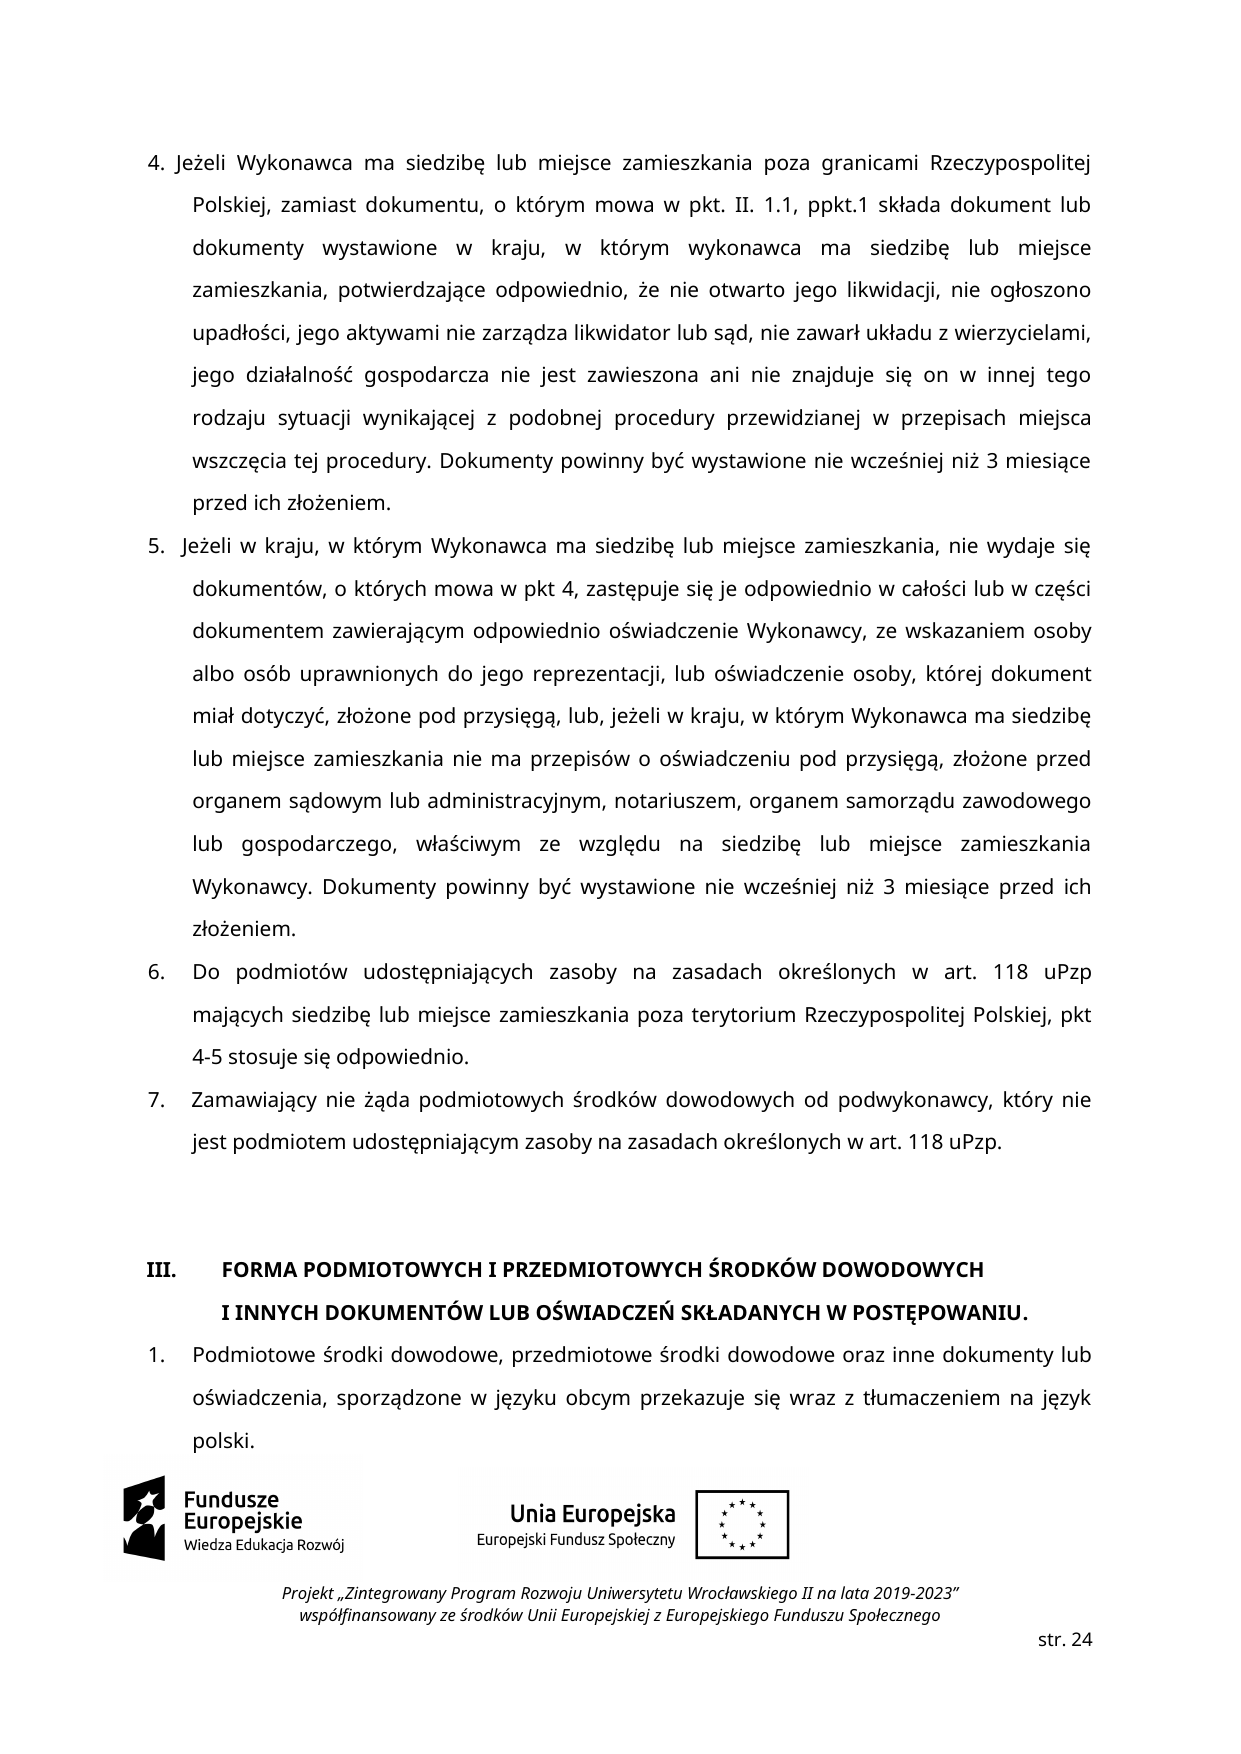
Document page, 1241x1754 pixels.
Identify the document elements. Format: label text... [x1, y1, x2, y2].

text 4. Jeżeli Wykonawca ma siedzibę lub miejsce zamieszkania poza granicami Rzeczypospolitej Polskiej, zamiast dokumentu, o którym mowa w pkt. II. 1.1, ppkt.1 składa dokument lub dokumenty wystawione w kraju, w którym wykonawca ma siedzibę lub miejsce zamieszkania, potwierdzające odpowiednio, że nie otwarto jego likwidacji, nie ogłoszono upadłości, jego aktywami nie zarządza likwidator lub sąd, nie zawarł układu z wierzycielami, jego działalność gospodarcza nie jest zawieszona ani nie znajduje się on w innej tego rodzaju sytuacji wynikającej z podobnej procedury przewidzianej w przepisach miejsca wszczęcia tej procedury. Dokumenty powinny być wystawione nie wcześniej niż 3 miesiące przed ich złożeniem. [148, 148, 1093, 517]
picture [457, 1467, 810, 1582]
text 6. Do podmiotów udostępniających zasoby na zasadach określonych w art. 118 uPzp mających siedzibę lub miejsce zamieszkania poza terytorium Rzeczypospolitej Polskiej, pkt 4-5 stosuje się odpowiednio. [148, 957, 1093, 1071]
picture [103, 1454, 364, 1582]
list FORMA PODMIOTOWYCH I PRZEDMIOTOWYCH ŚRODKÓW DOWODOWYCH I INNYCH DOKUMENTÓW LUB OŚWIADCZEŃ SKŁADANYCH W POSTĘPOWANIU. [146, 1255, 1093, 1326]
list Podmiotowe środki dowodowe, przedmiotowe środki dowodowe oraz inne dokumenty lub oświadczenia, sporządzone w języku obcym przekazuje się wraz z tłumaczeniem na język polski. [148, 1341, 1093, 1454]
text 5. Jeżeli w kraju, w którym Wykonawca ma siedzibę lub miejsce zamieszkania, nie wydaje się dokumentów, o których mowa w pkt 4, zastępuje się je odpowiednio w całości lub w części dokumentem zawierającym odpowiednio oświadczenie Wykonawcy, ze wskazaniem osoby albo osób uprawnionych do jego reprezentacji, lub oświadczenie osoby, której dokument miał dotyczyć, złożone pod przysięgą, lub, jeżeli w kraju, w którym Wykonawca ma siedzibę lub miejsce zamieszkania nie ma przepisów o oświadczeniu pod przysięgą, złożone przed organem sądowym lub administracyjnym, notariuszem, organem samorządu zawodowego lub gospodarczego, właściwym ze względu na siedzibę lub miejsce zamieszkania Wykonawcy. Dokumenty powinny być wystawione nie wcześniej niż 3 miesiące przed ich złożeniem. [148, 531, 1093, 943]
text 7. Zamawiający nie żąda podmiotowych środków dowodowych od podwykonawcy, który nie jest podmiotem udostępniającym zasoby na zasadach określonych w art. 118 uPzp. [148, 1085, 1093, 1156]
